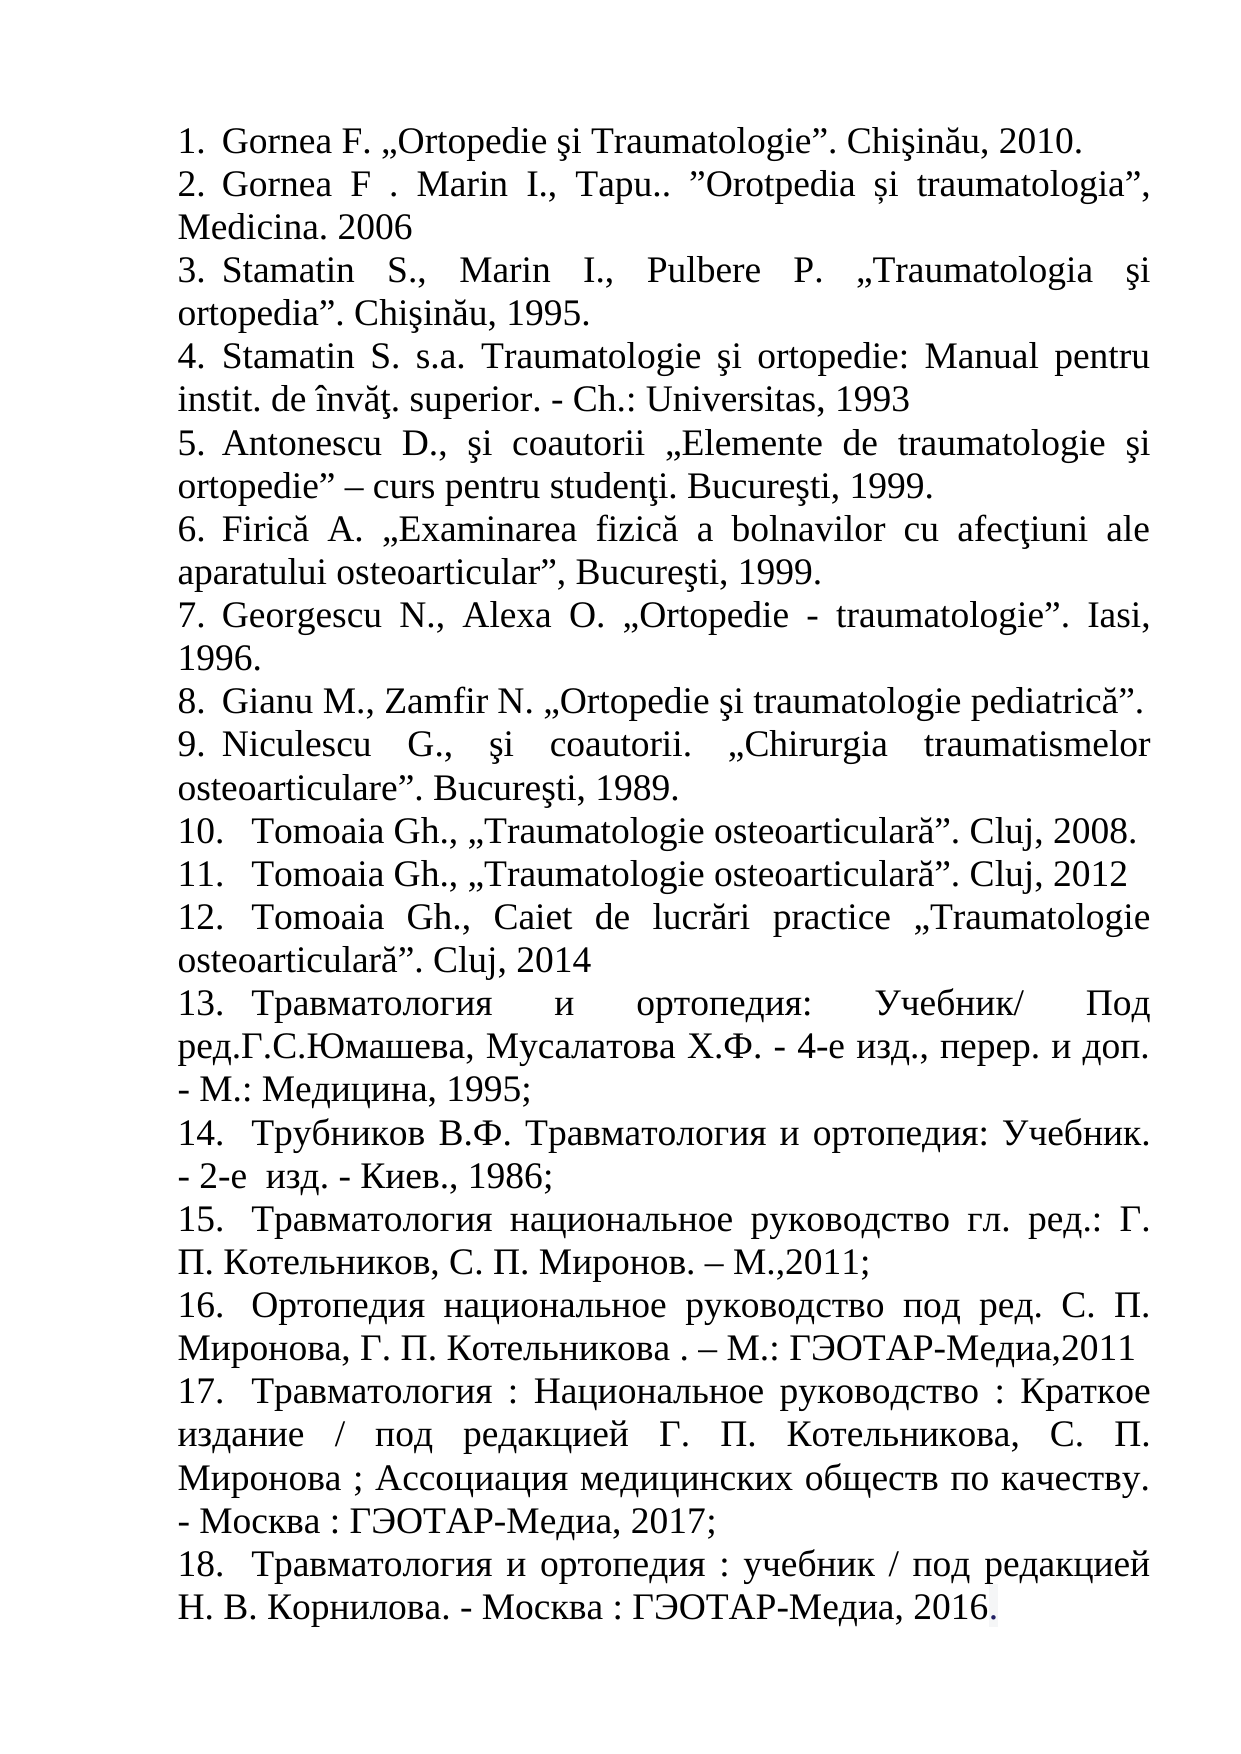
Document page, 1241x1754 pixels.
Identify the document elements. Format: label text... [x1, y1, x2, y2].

list Stamatin S. s.a. Traumatologie şi ortopedie: Manual pentru instit. de învăţ. superior. - Ch.: Universitas, 1993 [177, 334, 1152, 420]
list Tomoaia Gh., Caiet de lucrări practice „Traumatologie osteoarticulară”. Cluj, 2014 [177, 894, 1152, 981]
list Травматология и ортопедия: Учебник/ Под ред.Г.С.Юмашева, Мусалатова Х.Ф. - 4-е изд., перер. и доп. - М.: Медицина, 1995; [177, 981, 1152, 1110]
list Tomoaia Gh., „Traumatologie osteoarticulară”. Cluj, 2012 [177, 851, 1152, 894]
list Niculescu G., şi coautorii. „Chirurgia traumatismelor osteoarticulare”. Bucureşti, 1989. [177, 722, 1152, 808]
list Ортопедия национальное руководство под ред. С. П. Миронова, Г. П. Котельникова . – M.: ГЭОТАР-Медиа,2011 [177, 1282, 1152, 1369]
list Gornea F . Marin I., Tapu.. ”Orotpedia și traumatologia”, Medicina. 2006 [177, 161, 1152, 247]
list Травматология и ортопедия : учебник / под редакцией Н. В. Корнилова. - Москва : ГЭОТАР-Медиа, 2016. [177, 1541, 1152, 1627]
list Firică A. „Examinarea fizică a bolnavilor cu afecţiuni ale aparatului osteoarticular”, Bucureşti, 1999. [177, 506, 1152, 592]
list Gornea F. „Ortopedie şi Traumatologie”. Chişinău, 2010. [177, 118, 1152, 161]
list Georgescu N., Alexa O. „Ortopedie - traumatologie”. Iasi, 1996. [177, 592, 1152, 679]
list Antonescu D., şi coautorii „Elemente de traumatologie şi ortopedie” – curs pentru studenţi. Bucureşti, 1999. [177, 420, 1152, 506]
list Gianu M., Zamfir N. „Ortopedie şi traumatologie pediatrică”. [177, 679, 1152, 722]
list Stamatin S., Marin I., Pulbere P. „Traumatologia şi ortopedia”. Chişinău, 1995. [177, 247, 1152, 334]
list Травматология национальное руководство гл. ред.: Г. П. Котельников, С. П. Миронов. – M.,2011; [177, 1196, 1152, 1282]
list Tomoaia Gh., „Traumatologie osteoarticulară”. Cluj, 2008. [177, 808, 1152, 851]
list Трубников В.Ф. Травматология и ортопедия: Учебник. - 2-е изд. - Киев., 1986; [177, 1110, 1152, 1196]
list Травматология : Национальное руководство : Краткое издание / под редакцией Г. П. Котельникова, С. П. Миронова ; Ассоциация медицинских обществ по качеству. - Москва : ГЭОТАР-Медиа, 2017; [177, 1369, 1152, 1541]
